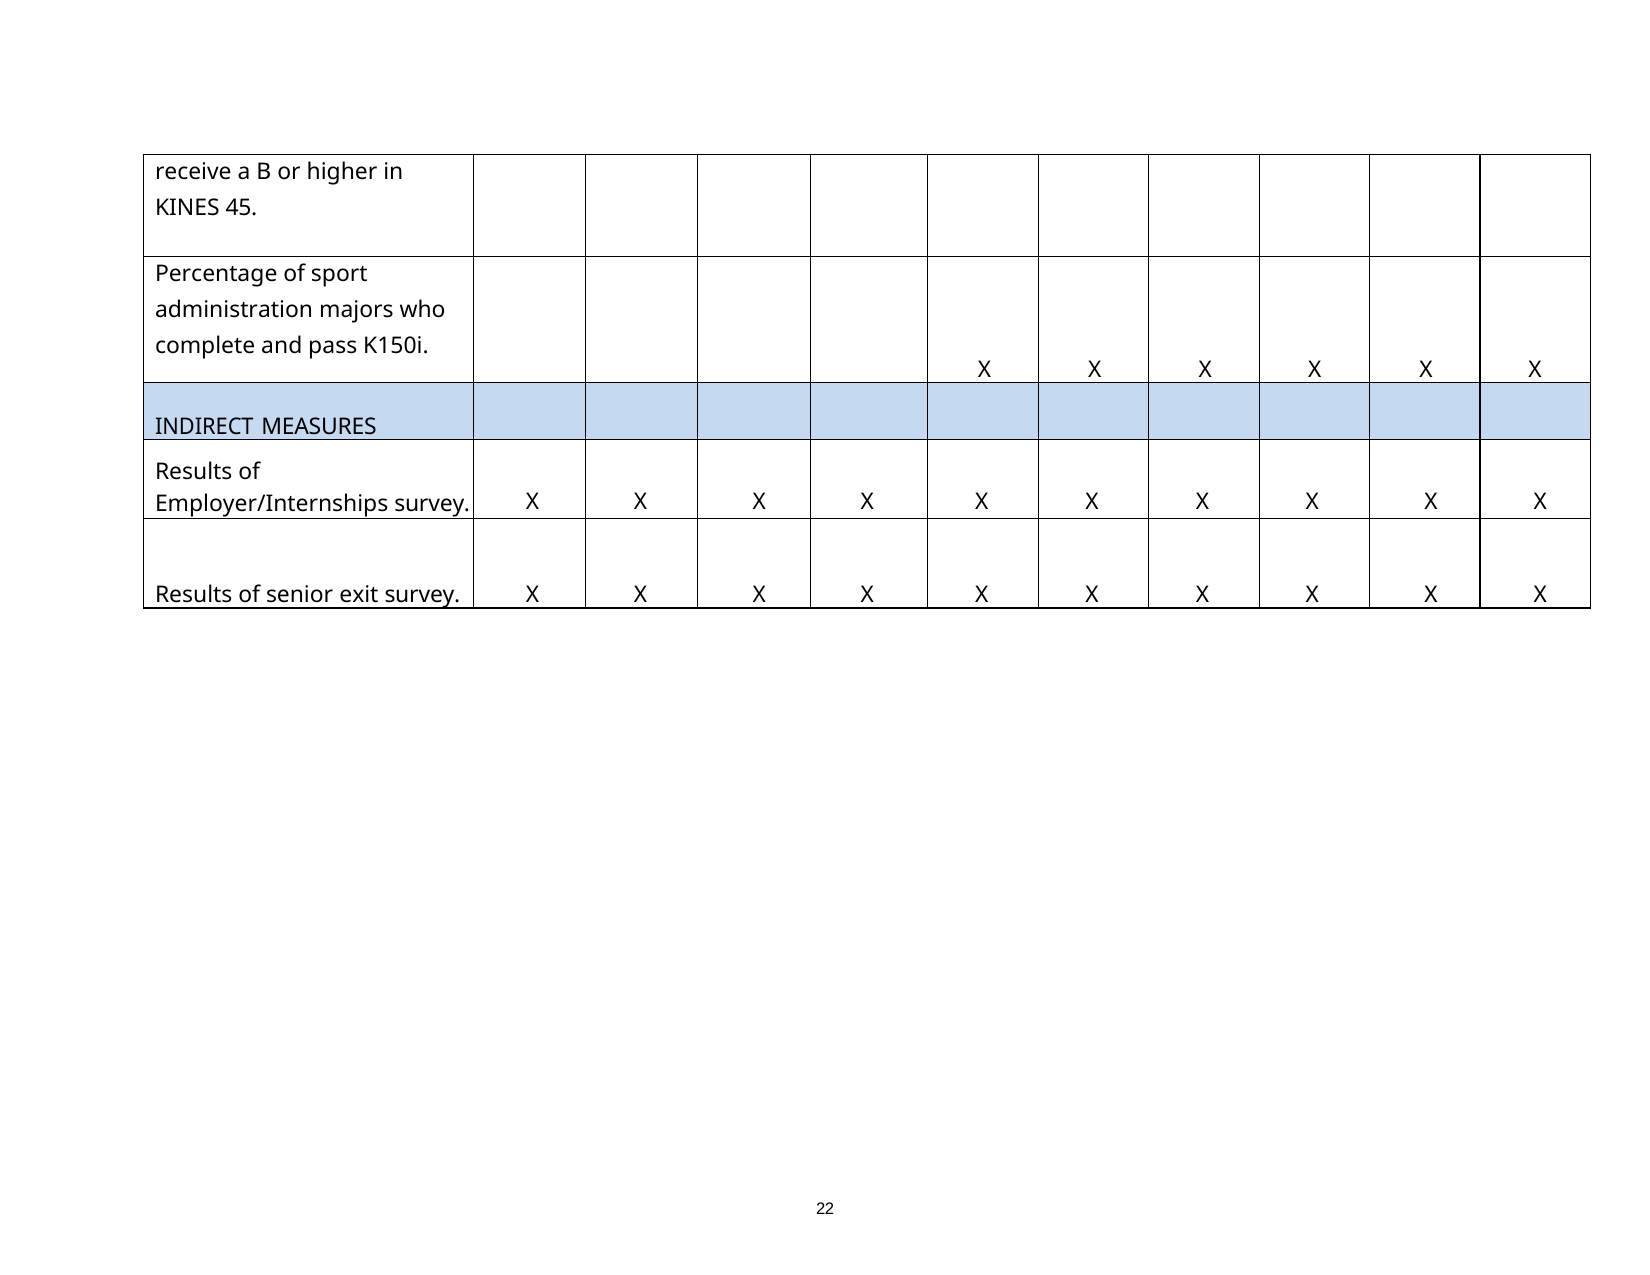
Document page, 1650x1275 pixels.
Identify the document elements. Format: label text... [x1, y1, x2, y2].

table_cell [1260, 383, 1369, 439]
table_header [474, 155, 585, 256]
table_cell X [1149, 257, 1259, 382]
table_cell X [1039, 440, 1148, 518]
table_cell X [1149, 519, 1259, 607]
table_cell [811, 257, 927, 382]
table_cell X [1260, 519, 1369, 607]
table_cell X [1149, 440, 1259, 518]
table_cell X [1370, 519, 1479, 607]
table_header receive a B or higher in KINES 45. [144, 155, 473, 256]
table_cell X [586, 440, 697, 518]
table_cell [1481, 383, 1590, 439]
table_cell Results of senior exit survey. [144, 519, 473, 607]
table_cell X [586, 519, 697, 607]
table_cell X [1039, 519, 1148, 607]
table_header [1039, 155, 1148, 256]
table_cell Results of Employer/Internships survey. [144, 440, 473, 518]
table_cell X [928, 440, 1038, 518]
table_cell [1039, 383, 1148, 439]
table_cell [1370, 383, 1479, 439]
table_header [1481, 155, 1590, 256]
table_cell [811, 383, 927, 439]
table_cell INDIRECT MEASURES [144, 383, 473, 439]
table_cell X [1481, 257, 1590, 382]
table_cell X [474, 519, 585, 607]
table_cell [698, 383, 810, 439]
table_cell [928, 383, 1038, 439]
table_header [1260, 155, 1369, 256]
table_cell X [1481, 440, 1590, 518]
table_cell X [698, 519, 810, 607]
table_cell X [474, 440, 585, 518]
table_cell [586, 257, 697, 382]
table_header [1149, 155, 1259, 256]
table_cell X [928, 519, 1038, 607]
table_cell X [1370, 257, 1479, 382]
table_cell [474, 257, 585, 382]
table_cell X [811, 440, 927, 518]
table_cell Percentage of sport administration majors who complete and pass K150i. [144, 257, 473, 382]
table_cell X [811, 519, 927, 607]
table_cell [586, 383, 697, 439]
table_cell X [1370, 440, 1479, 518]
table_header [698, 155, 810, 256]
table_header [1370, 155, 1479, 256]
table_cell X [1481, 519, 1590, 607]
table_cell [1149, 383, 1259, 439]
table_cell X [928, 257, 1038, 382]
table_cell X [698, 440, 810, 518]
table_cell [698, 257, 810, 382]
table_cell X [1260, 440, 1369, 518]
table_header [928, 155, 1038, 256]
table_cell X [1039, 257, 1148, 382]
table_header [811, 155, 927, 256]
table_cell [474, 383, 585, 439]
table_cell X [1260, 257, 1369, 382]
table_header [586, 155, 697, 256]
